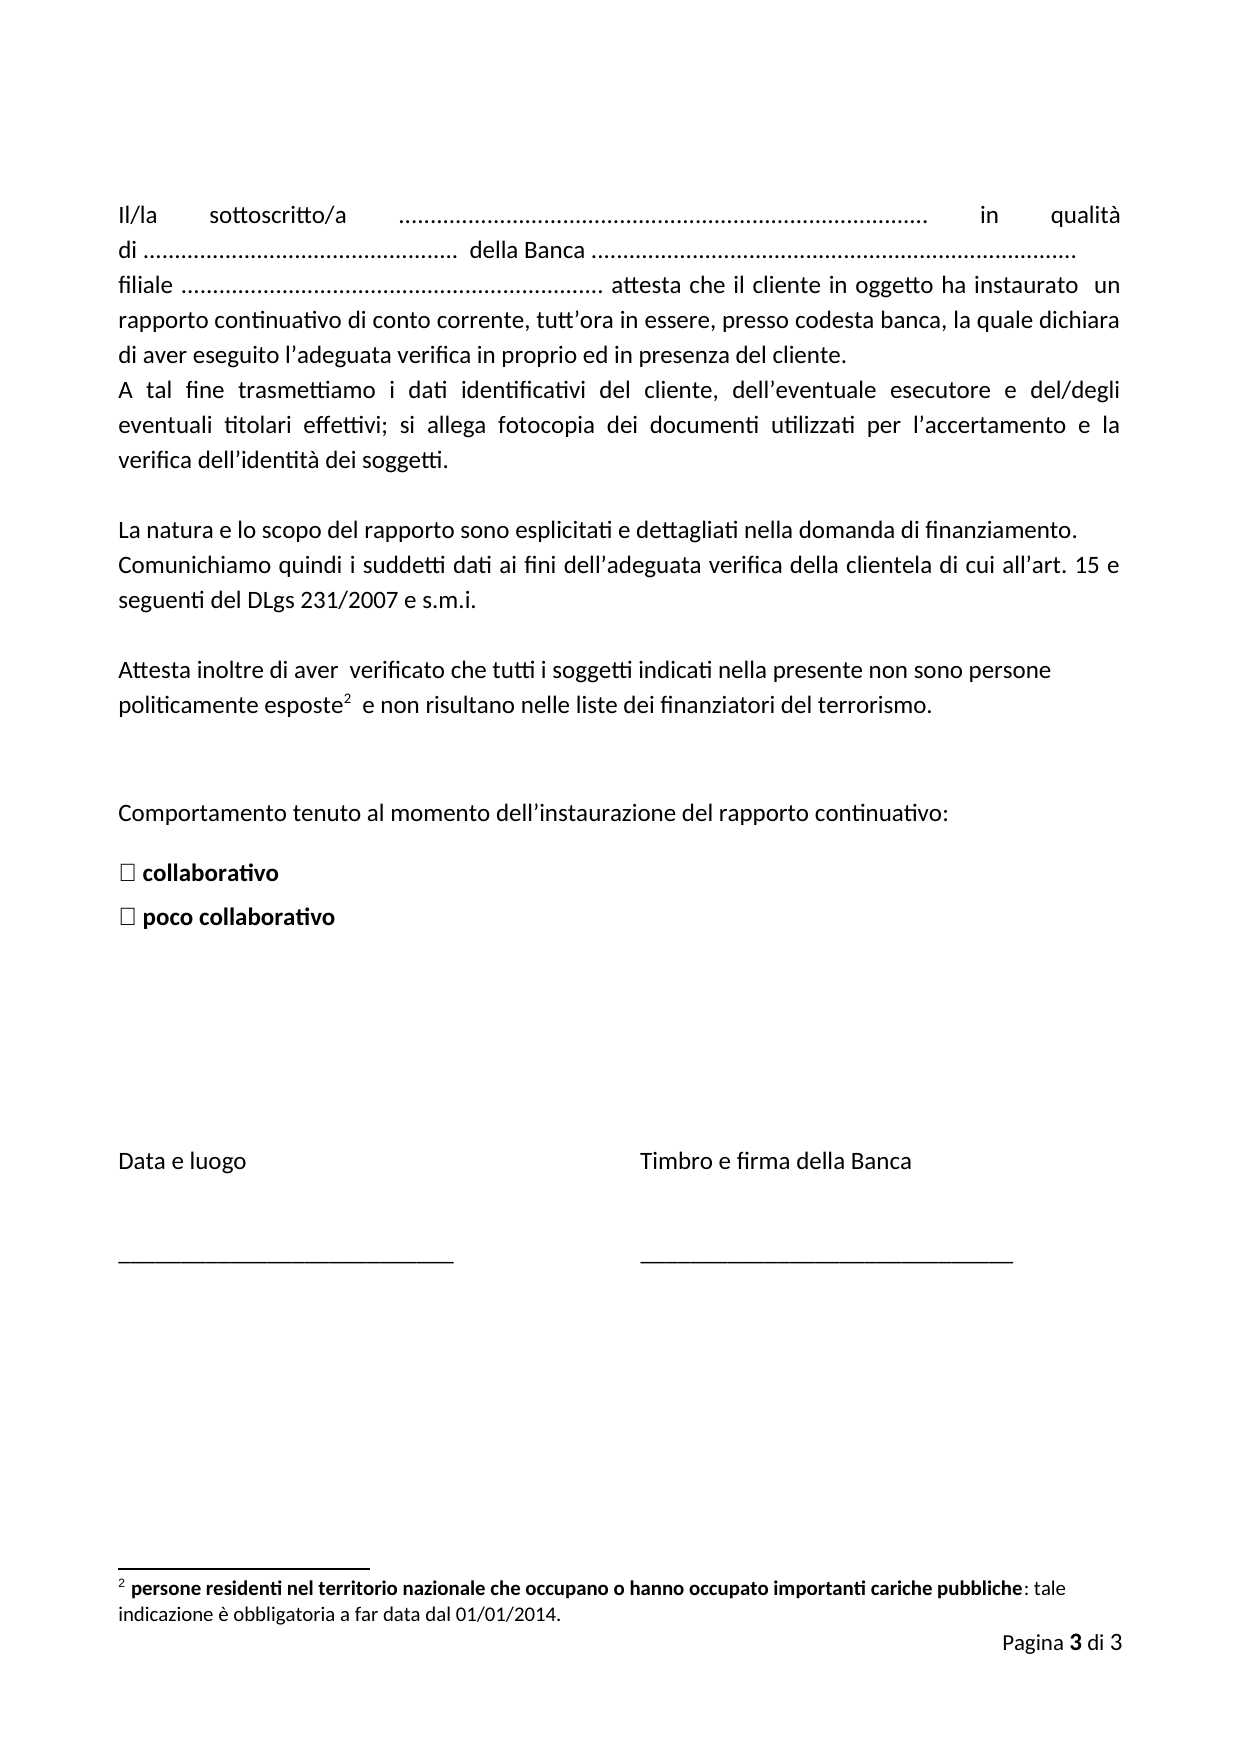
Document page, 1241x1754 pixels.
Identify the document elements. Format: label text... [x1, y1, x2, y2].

text Comunichiamo quindi i suddetti dati ai fini dell’adeguata verifica della clientela di cui all’art. 15 e seguenti del DLgs 231/2007 e s.m.i. [118, 549, 1122, 614]
text Comportamento tenuto al momento dell’instaurazione del rapporto continuativo: [118, 798, 1122, 828]
text 􀂅 collaborativo [118, 858, 1122, 888]
text ___________________________ ______________________________ [118, 1236, 1122, 1267]
text La natura e lo scopo del rapporto sono esplicitati e dettagliati nella domanda di finanziamento. [118, 514, 1122, 544]
text 􀂅 poco collaborativo [118, 901, 1122, 931]
text A tal fine trasmettiamo i dati identificativi del cliente, dell’eventuale esecutore e del/degli eventuali titolari effettivi; si allega fotocopia dei documenti utilizzati per l’accertamento e la verifica dell’identità dei soggetti. [118, 374, 1122, 474]
text Data e luogo Timbro e firma della Banca [118, 1145, 1122, 1175]
text filiale ................................................................... attesta che il cliente in oggetto ha instaurato un rapporto continuativo di conto corrente, tutt’ora in essere, presso codesta banca, la quale dichiara di aver eseguito l’adeguata verifica in proprio ed in presenza del cliente. [118, 269, 1122, 369]
text Attesta inoltre di aver verificato che tutti i soggetti indicati nella presente non sono persone politicamente esposte e non risultano nelle liste dei finanziatori del terrorismo. [118, 654, 1122, 719]
text Il/la sottoscritto/a .................................................................................... in qualità di .................................................. della Banca ............................................................................. [118, 199, 1122, 264]
